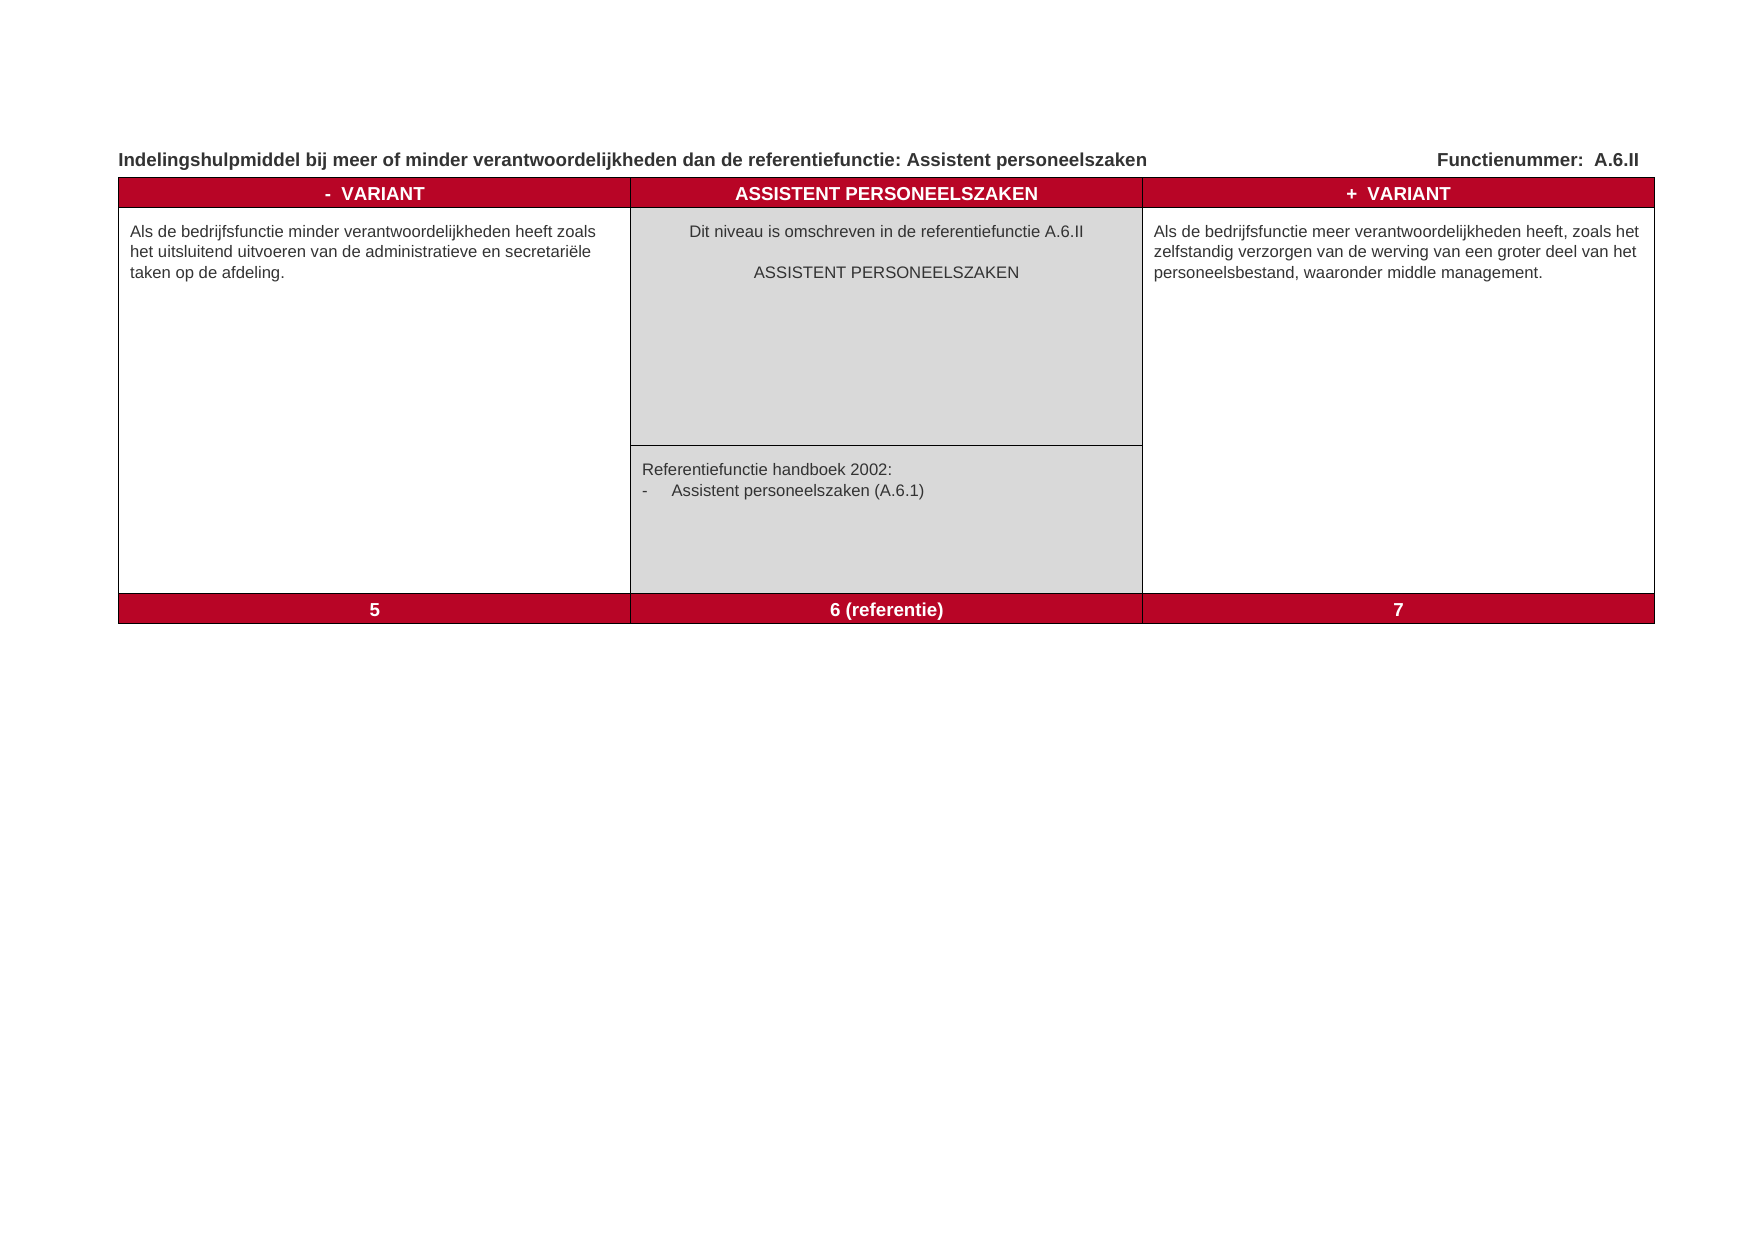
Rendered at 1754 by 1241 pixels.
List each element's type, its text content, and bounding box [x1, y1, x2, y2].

table_cell Referentiefunctie handboek 2002: - Assistent personeelszaken (A.6.1) [631, 446, 1142, 593]
table_cell 6 (referentie) [631, 594, 1142, 623]
table_cell 7 [1143, 594, 1654, 623]
table_cell 5 [119, 594, 630, 623]
table_header + VARIANT [1143, 178, 1654, 207]
table_header - VARIANT [119, 178, 630, 207]
table_cell Als de bedrijfsfunctie meer verantwoordelijkheden heeft, zoals het zelfstandig verzorgen van de werving van een groter deel van het personeelsbestand, waaronder middle management. [1143, 208, 1654, 593]
table_cell Als de bedrijfsfunctie minder verantwoordelijkheden heeft zoals het uitsluitend uitvoeren van de administratieve en secretariële taken op de afdeling. [119, 208, 630, 593]
table_header Assistent personeelszaken [631, 178, 1142, 207]
table_cell Dit niveau is omschreven in de referentiefunctie A.6.II ASSISTENT PERSONEELSZAKEN [631, 208, 1142, 445]
